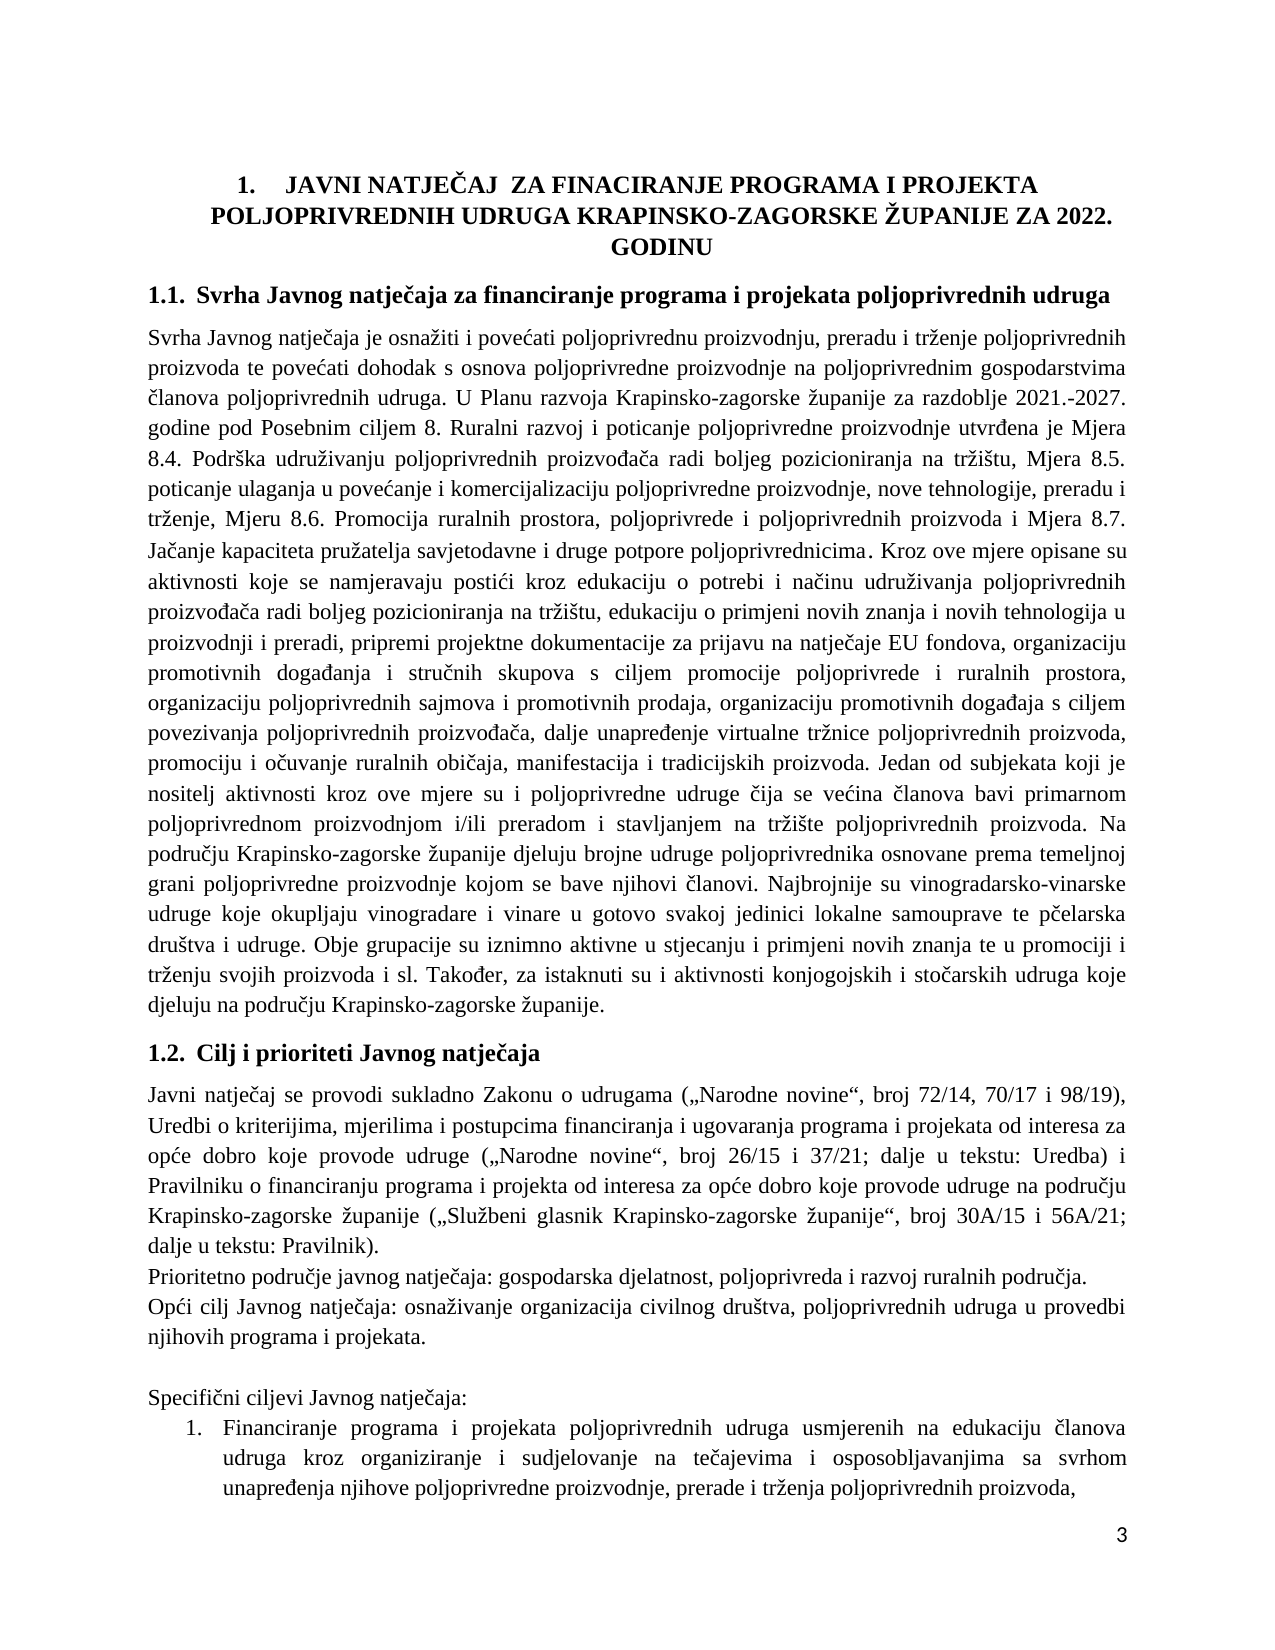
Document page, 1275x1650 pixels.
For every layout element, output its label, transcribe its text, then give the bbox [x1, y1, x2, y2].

subtitle JAVNI NATJEČAJ ZA FINACIRANJE PROGRAMA I PROJEKTA POLJOPRIVREDNIH UDRUGA KRAPINSKO-ZAGORSKE ŽUPANIJE ZA 2022. GODINU [148, 170, 1127, 261]
text Javni natječaj se provodi sukladno Zakonu o udrugama („Narodne novine“, broj 72/14, 70/17 i 98/19), Uredbi o kriterijima, mjerilima i postupcima financiranja i ugovaranja programa i projekata od interesa za opće dobro koje provode udruge („Narodne novine“, broj 26/15 i 37/21; dalje u tekstu: Uredba) i Pravilniku o financiranju programa i projekta od interesa za opće dobro koje provode udruge na području Krapinsko-zagorske županije („Službeni glasnik Krapinsko-zagorske županije“, broj 30A/15 i 56A/21; dalje u tekstu: Pravilnik). [148, 1082, 1127, 1259]
text Opći cilj Javnog natječaja: osnaživanje organizacija civilnog društva, poljoprivrednih udruga u provedbi njihovih programa i projekata. [148, 1293, 1127, 1349]
text Specifični ciljevi Javnog natječaja: [148, 1384, 1127, 1410]
subtitle Svrha Javnog natječaja za financiranje programa i projekata poljoprivrednih udruga [148, 280, 1127, 309]
subtitle Cilj i prioriteti Javnog natječaja [148, 1038, 1127, 1067]
list Financiranje programa i projekata poljoprivrednih udruga usmjerenih na edukaciju članova udruga kroz organiziranje i sudjelovanje na tečajevima i osposobljavanjima sa svrhom unapređenja njihove poljoprivredne proizvodnje, prerade i trženja poljoprivrednih proizvoda, [185, 1414, 1127, 1501]
text Svrha Javnog natječaja je osnažiti i povećati poljoprivrednu proizvodnju, preradu i trženje poljoprivrednih proizvoda te povećati dohodak s osnova poljoprivredne proizvodnje na poljoprivrednim gospodarstvima članova poljoprivrednih udruga. U Planu razvoja Krapinsko-zagorske županije za razdoblje 2021.-2027. godine pod Posebnim ciljem 8. Ruralni razvoj i poticanje poljoprivredne proizvodnje utvrđena je Mjera 8.4. Podrška udruživanju poljoprivrednih proizvođača radi boljeg pozicioniranja na tržištu, Mjera 8.5. poticanje ulaganja u povećanje i komercijalizaciju poljoprivredne proizvodnje, nove tehnologije, preradu i trženje, Mjeru 8.6. Promocija ruralnih prostora, poljoprivrede i poljoprivrednih proizvoda i Mjera 8.7. Jačanje kapaciteta pružatelja savjetodavne i druge potpore poljoprivrednicima. Kroz ove mjere opisane su aktivnosti koje se namjeravaju postići kroz edukaciju o potrebi i načinu udruživanja poljoprivrednih proizvođača radi boljeg pozicioniranja na tržištu, edukaciju o primjeni novih znanja i novih tehnologija u proizvodnji i preradi, pripremi projektne dokumentacije za prijavu na natječaje EU fondova, organizaciju promotivnih događanja i stručnih skupova s ciljem promocije poljoprivrede i ruralnih prostora, organizaciju poljoprivrednih sajmova i promotivnih prodaja, organizaciju promotivnih događaja s ciljem povezivanja poljoprivrednih proizvođača, dalje unapređenje virtualne tržnice poljoprivrednih proizvoda, promociju i očuvanje ruralnih običaja, manifestacija i tradicijskih proizvoda. Jedan od subjekata koji je nositelj aktivnosti kroz ove mjere su i poljoprivredne udruge čija se većina članova bavi primarnom poljoprivrednom proizvodnjom i/ili preradom i stavljanjem na tržište poljoprivrednih proizvoda. Na području Krapinsko-zagorske županije djeluju brojne udruge poljoprivrednika osnovane prema temeljnoj grani poljoprivredne proizvodnje kojom se bave njihovi članovi. Najbrojnije su vinogradarsko-vinarske udruge koje okupljaju vinogradare i vinare u gotovo svakoj jedinici lokalne samouprave te pčelarska društva i udruge. Obje grupacije su iznimno aktivne u stjecanju i primjeni novih znanja te u promociji i trženju svojih proizvoda i sl. Također, za istaknuti su i aktivnosti konjogojskih i stočarskih udruga koje djeluju na području Krapinsko-zagorske županije. [148, 324, 1127, 1017]
text Prioritetno područje javnog natječaja: gospodarska djelatnost, poljoprivreda i razvoj ruralnih područja. [148, 1263, 1127, 1289]
